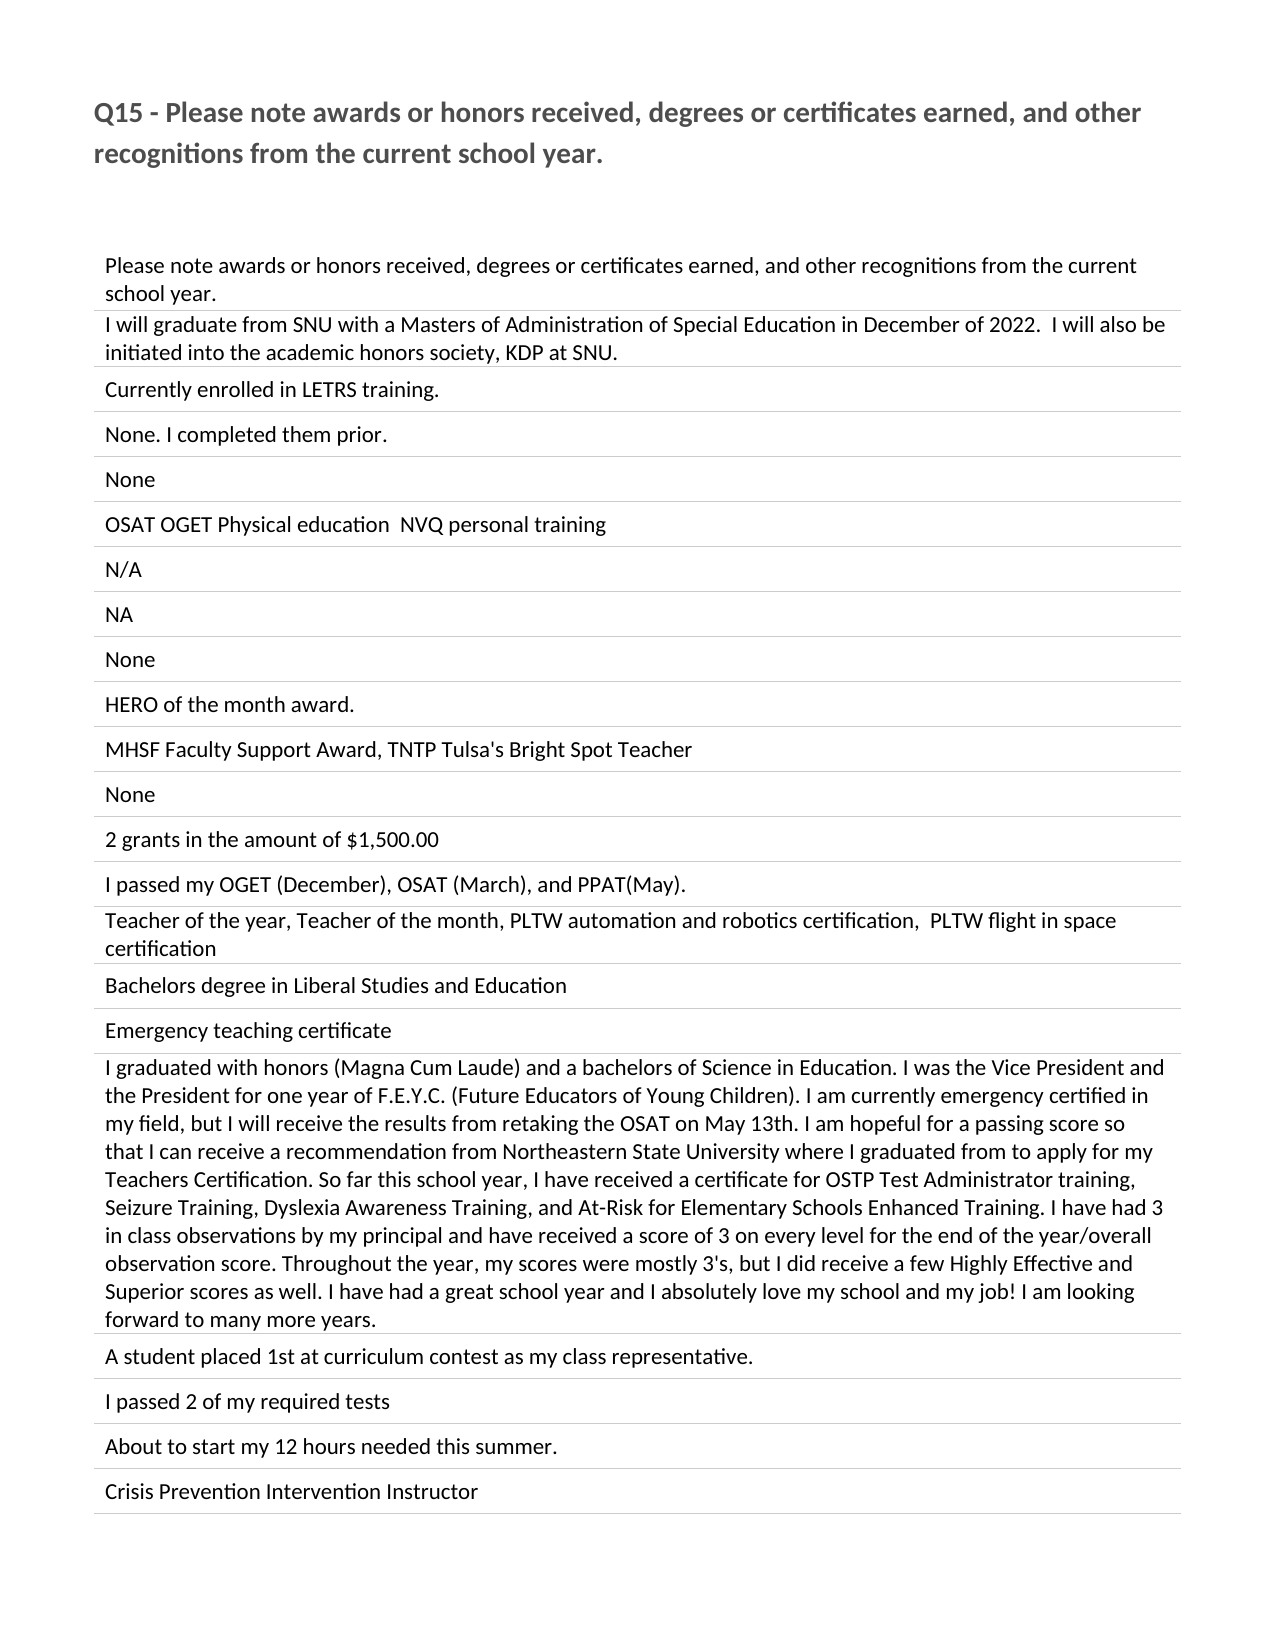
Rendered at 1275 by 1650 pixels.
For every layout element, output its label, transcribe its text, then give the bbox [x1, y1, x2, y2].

table_cell OSAT OGET Physical education NVQ personal training [94, 502, 1181, 546]
table_header Please note awards or honors received, degrees or certificates earned, and other recognitions from the current school year. [94, 250, 1181, 309]
table_cell HERO of the month award. [94, 682, 1181, 726]
table_cell I will graduate from SNU with a Masters of Administration of Special Education in December of 2022. I will also be initiated into the academic honors society, KDP at SNU. [94, 311, 1181, 366]
table_cell NA [94, 592, 1181, 636]
text Q15 - Please note awards or honors received, degrees or certificates earned, and other recognitions from the current school year. [94, 94, 1181, 170]
table_cell None [94, 637, 1181, 681]
table_cell Currently enrolled in LETRS training. [94, 367, 1181, 411]
table_cell None. I completed them prior. [94, 412, 1181, 456]
table_cell Crisis Prevention Intervention Instructor [94, 1469, 1181, 1513]
table_cell A student placed 1st at curriculum contest as my class representative. [94, 1334, 1181, 1378]
table_cell I graduated with honors (Magna Cum Laude) and a bachelors of Science in Education. I was the Vice President and the President for one year of F.E.Y.C. (Future Educators of Young Children). I am currently emergency certified in my field, but I will receive the results from retaking the OSAT on May 13th. I am hopeful for a passing score so that I can receive a recommendation from Northeastern State University where I graduated from to apply for my Teachers Certification. So far this school year, I have received a certificate for OSTP Test Administrator training, Seizure Training, Dyslexia Awareness Training, and At-Risk for Elementary Schools Enhanced Training. I have had 3 in class observations by my principal and have received a score of 3 on every level for the end of the year/overall observation score. Throughout the year, my scores were mostly 3's, but I did receive a few Highly Effective and Superior scores as well. I have had a great school year and I absolutely love my school and my job! I am looking forward to many more years. [94, 1054, 1181, 1333]
table_cell Emergency teaching certificate [94, 1009, 1181, 1053]
table_cell N/A [94, 547, 1181, 591]
table_cell None [94, 772, 1181, 816]
table_cell MHSF Faculty Support Award, TNTP Tulsa's Bright Spot Teacher [94, 727, 1181, 771]
table_cell I passed 2 of my required tests [94, 1379, 1181, 1423]
table_cell Bachelors degree in Liberal Studies and Education [94, 964, 1181, 1008]
table_cell None [94, 457, 1181, 501]
table_cell I passed my OGET (December), OSAT (March), and PPAT(May). [94, 862, 1181, 906]
table_cell 2 grants in the amount of $1,500.00 [94, 817, 1181, 861]
table_cell Teacher of the year, Teacher of the month, PLTW automation and robotics certification, PLTW flight in space certification [94, 907, 1181, 963]
table_cell About to start my 12 hours needed this summer. [94, 1424, 1181, 1468]
